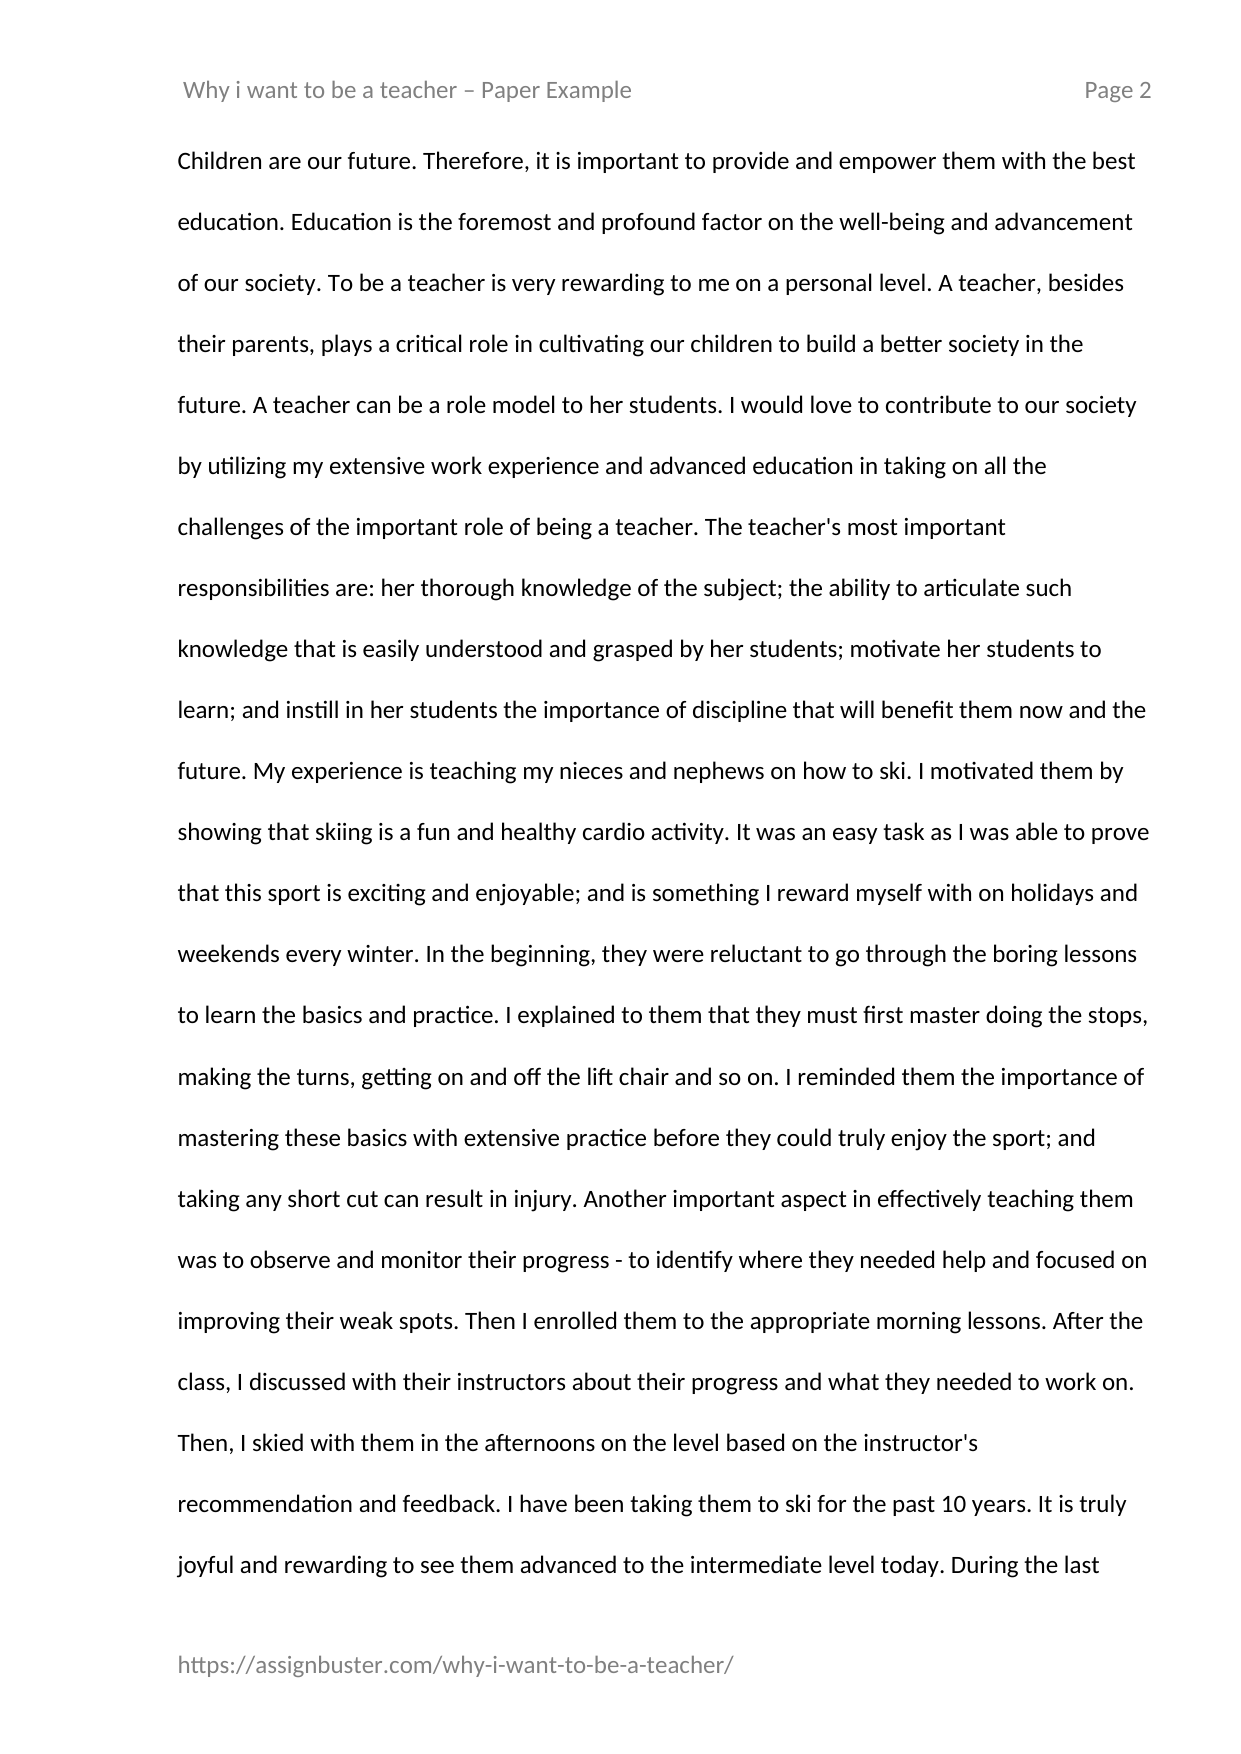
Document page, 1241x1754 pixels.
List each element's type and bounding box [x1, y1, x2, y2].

text [177, 145, 1152, 1579]
